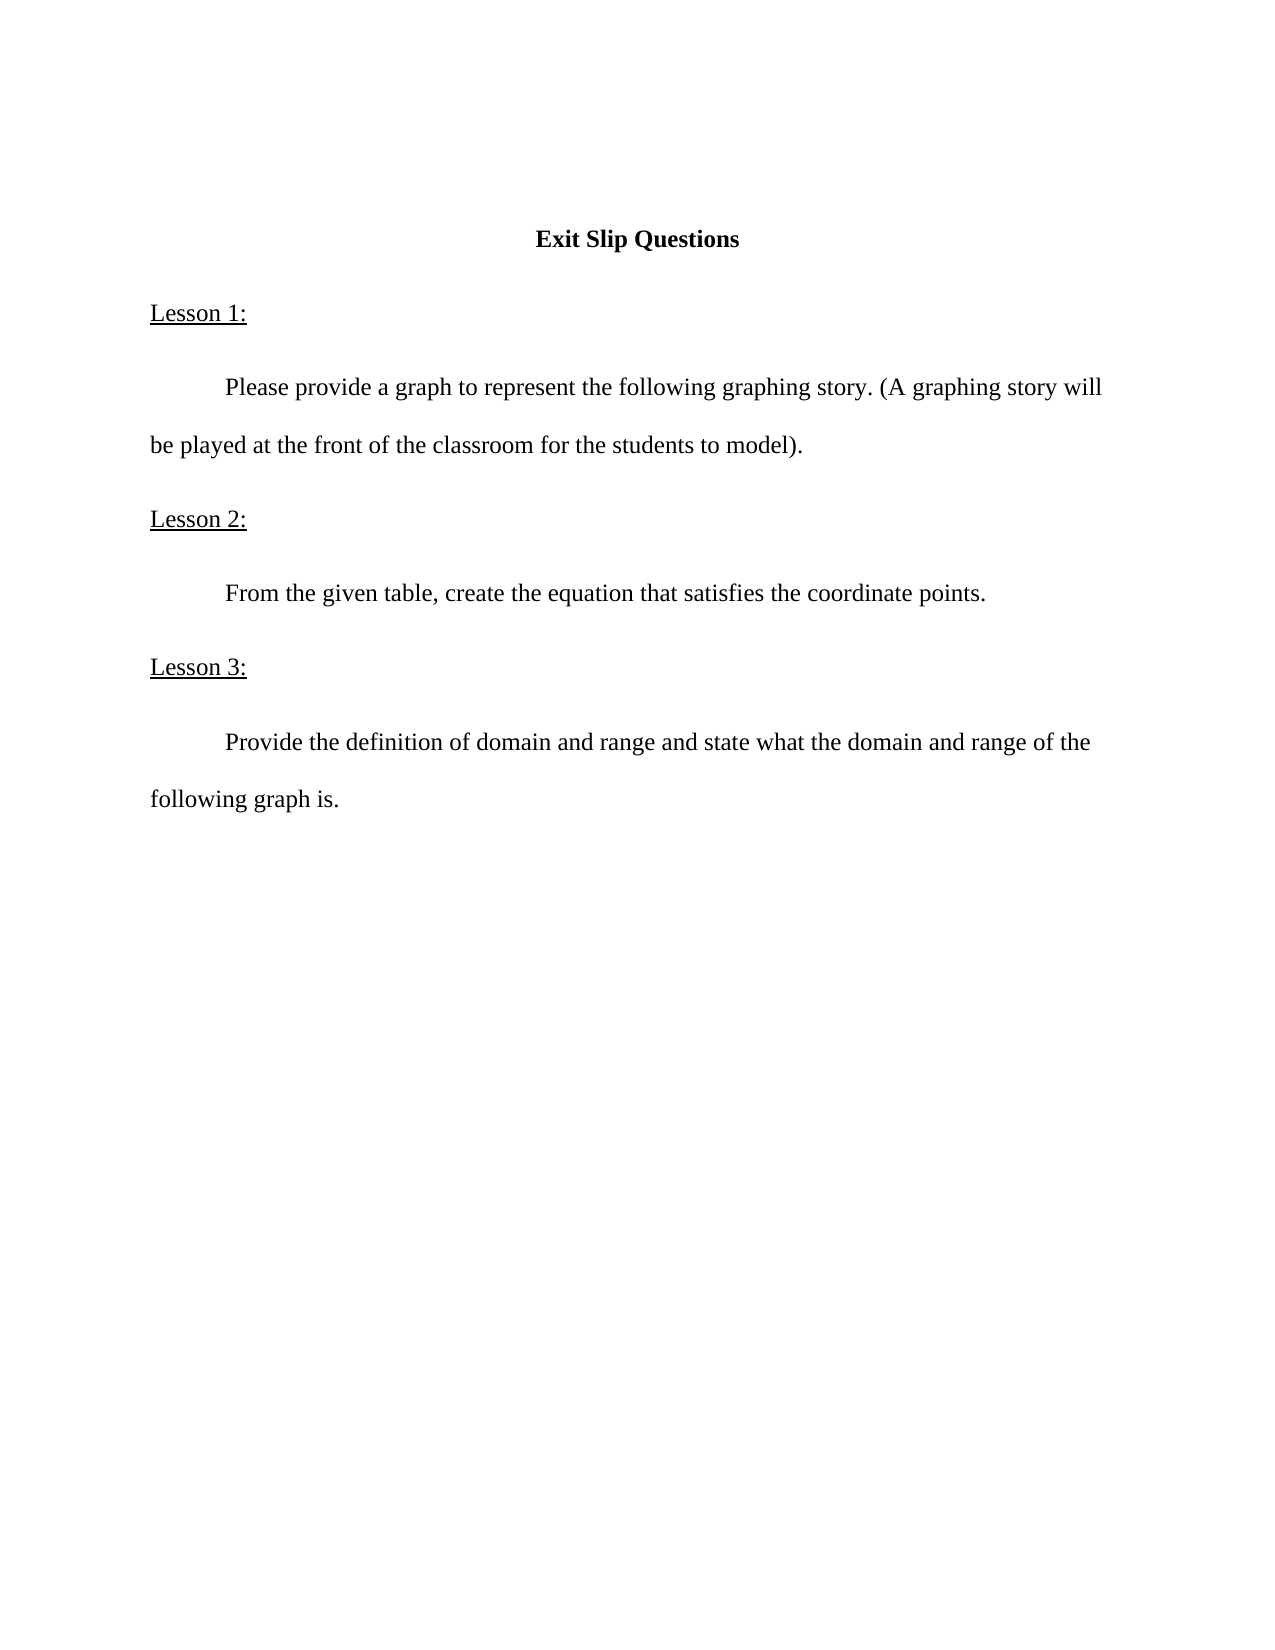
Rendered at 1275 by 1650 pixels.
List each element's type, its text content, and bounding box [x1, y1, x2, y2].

text Please provide a graph to represent the following graphing story. (A graphing story will be played at the front of the classroom for the students to model). [150, 372, 1125, 459]
text Provide the definition of domain and range and state what the domain and range of the following graph is. [150, 727, 1125, 813]
text Exit Slip Questions [150, 224, 1125, 253]
text Lesson 1: [150, 298, 1125, 327]
text From the given table, create the equation that satisfies the coordinate points. [150, 578, 1125, 607]
text Lesson 2: [150, 504, 1125, 533]
text Lesson 3: [150, 652, 1125, 681]
